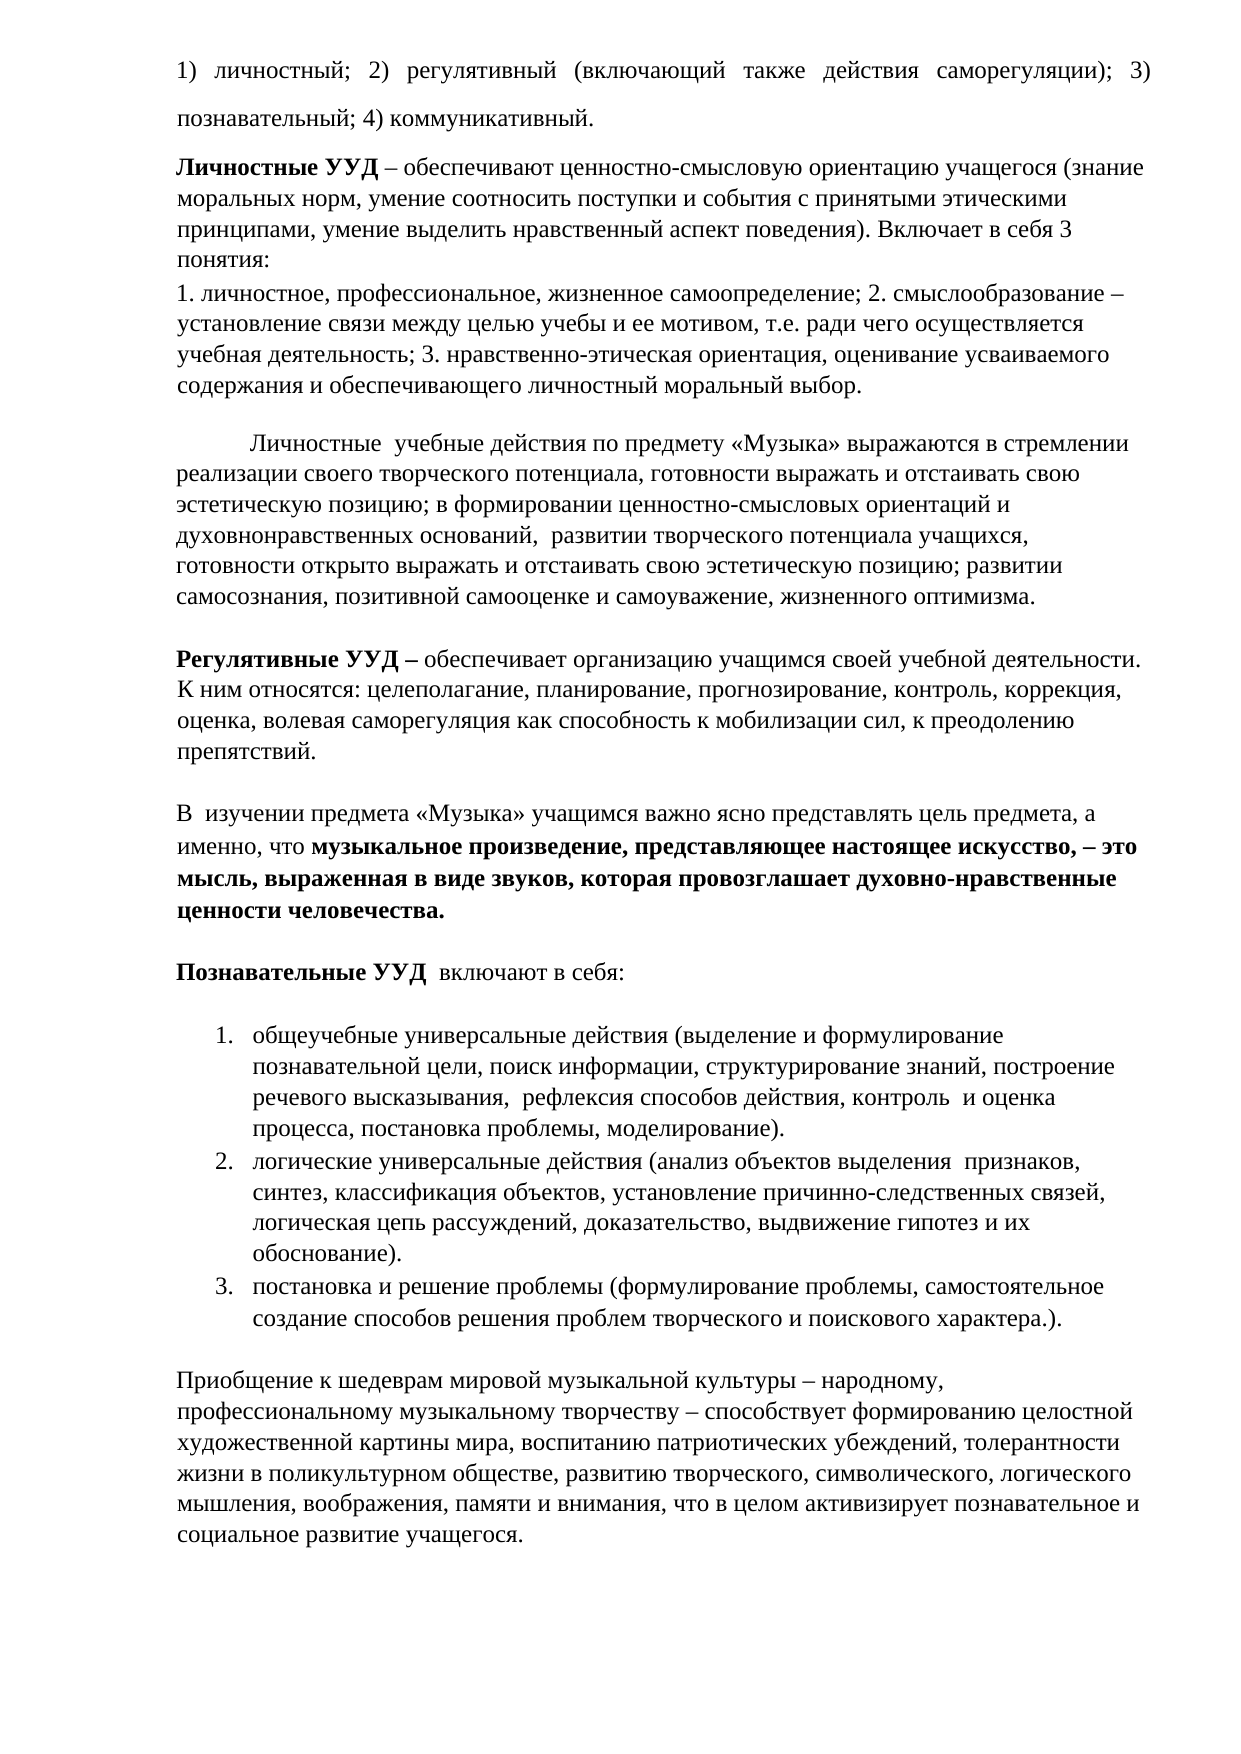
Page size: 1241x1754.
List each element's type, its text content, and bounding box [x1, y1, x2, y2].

text 1. личностное, профессиональное, жизненное самоопределение; 2. смыслообразование – установление связи между целью учебы и ее мотивом, т.е. ради чего осуществляется учебная деятельность; 3. нравственно-этическая ориентация, оценивание усваиваемого содержания и обеспечивающего личностный моральный выбор. [176, 278, 1152, 398]
text 1) личностный; 2) регулятивный (включающий также действия саморегуляции); 3) познавательный; 4) коммуникативный. [176, 56, 1152, 132]
text Личностные УУД – обеспечивают ценностно-смысловую ориентацию учащегося (знание моральных норм, умение соотносить поступки и события с принятыми этическими принципами, умение выделить нравственный аспект поведения). Включает в себя 3 понятия: [176, 152, 1152, 273]
list общеучебные универсальные действия (выделение и формулирование познавательной цели, поиск информации, структурирование знаний, построение речевого высказывания, рефлексия способов действия, контроль и оценка процесса, постановка проблемы, моделирование). [215, 1020, 1152, 1141]
text Познавательные УУД включают в себя: [176, 957, 1152, 986]
text Приобщение к шедеврам мировой музыкальной культуры – народному, профессиональному музыкальному творчеству – способствует формированию целостной художественной картины мира, воспитанию патриотических убеждений, толерантности жизни в поликультурном обществе, развитию творческого, символического, логического мышления, воображения, памяти и внимания, что в целом активизирует познавательное и социальное развитие учащегося. [176, 1366, 1152, 1548]
text Личностные учебные действия по предмету «Музыка» выражаются в стремлении реализации своего творческого потенциала, готовности выражать и отстаивать свою эстетическую позицию; в формировании ценностно-смысловых ориентаций и духовнонравственных оснований, развитии творческого потенциала учащихся, готовности открыто выражать и отстаивать свою эстетическую позицию; развитии самосознания, позитивной самооценке и самоуважение, жизненного оптимизма. [176, 428, 1152, 610]
list логические универсальные действия (анализ объектов выделения признаков, синтез, классификация объектов, установление причинно-следственных связей, логическая цепь рассуждений, доказательство, выдвижение гипотез и их обоснование). [215, 1146, 1152, 1267]
text В изучении предмета «Музыка» учащимся важно ясно представлять цель предмета, а именно, что музыкальное произведение, представляющее настоящее искусство, – это мысль, выраженная в виде звуков, которая провозглашает духовно-нравственные ценности человечества. [176, 798, 1152, 924]
list постановка и решение проблемы (формулирование проблемы, самостоятельное создание способов решения проблем творческого и поискового характера.). [215, 1271, 1152, 1332]
text Регулятивные УУД – обеспечивает организацию учащимся своей учебной деятельности. К ним относятся: целеполагание, планирование, прогнозирование, контроль, коррекция, оценка, волевая саморегуляция как способность к мобилизации сил, к преодолению препятствий. [176, 644, 1152, 765]
